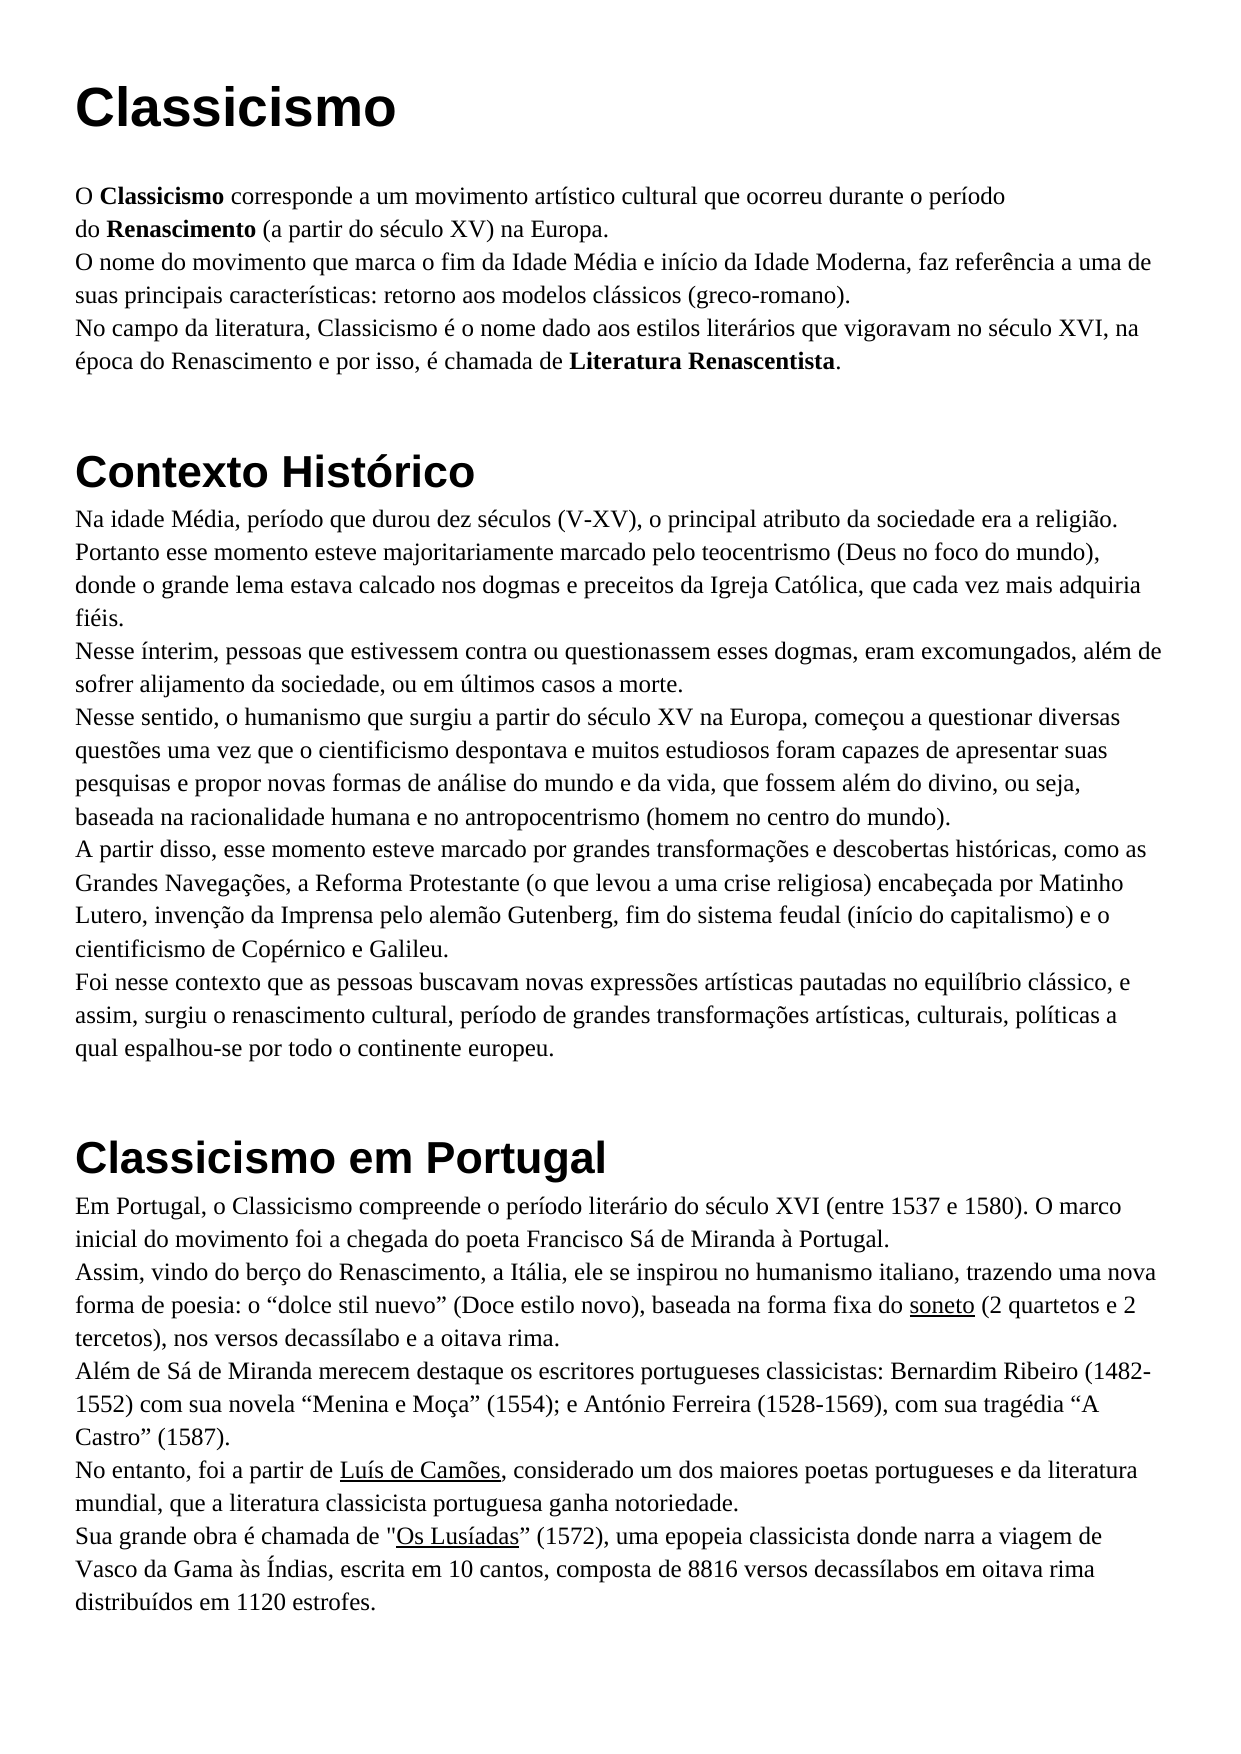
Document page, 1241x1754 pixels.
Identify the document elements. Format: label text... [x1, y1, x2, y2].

text Assim, vindo do berço do Renascimento, a Itália, ele se inspirou no humanismo italiano, trazendo uma nova forma de poesia: o “dolce stil nuevo” (Doce estilo novo), baseada na forma fixa do soneto (2 quartetos e 2 tercetos), nos versos decassílabo e a oitava rima. [75, 1257, 1165, 1352]
text Nesse ínterim, pessoas que estivessem contra ou questionassem esses dogmas, eram excomungados, além de sofrer alijamento da sociedade, ou em últimos casos a morte. [75, 636, 1165, 698]
text Foi nesse contexto que as pessoas buscavam novas expressões artísticas pautadas no equilíbrio clássico, e assim, surgiu o renascimento cultural, período de grandes transformações artísticas, culturais, políticas a qual espalhou-se por todo o continente europeu. [75, 967, 1165, 1061]
text O Classicismo corresponde a um movimento artístico cultural que ocorreu durante o período do Renascimento (a partir do século XV) na Europa. [75, 181, 1165, 243]
text No entanto, foi a partir de Luís de Camões, considerado um dos maiores poetas portugueses e da literatura mundial, que a literatura classicista portuguesa ganha notoriedade. [75, 1455, 1165, 1517]
text Nesse sentido, o humanismo que surgiu a partir do século XV na Europa, começou a questionar diversas questões uma vez que o cientificismo despontava e muitos estudiosos foram capazes de apresentar suas pesquisas e propor novas formas de análise do mundo e da vida, que fossem além do divino, ou seja, baseada na racionalidade humana e no antropocentrismo (homem no centro do mundo). [75, 702, 1165, 830]
text Sua grande obra é chamada de "Os Lusíadas” (1572), uma epopeia classicista donde narra a viagem de Vasco da Gama às Índias, escrita em 10 cantos, composta de 8816 versos decassílabos em oitava rima distribuídos em 1120 estrofes. [75, 1521, 1165, 1616]
text No campo da literatura, Classicismo é o nome dado aos estilos literários que vigoravam no século XVI, na época do Renascimento e por isso, é chamada de Literatura Renascentista. [75, 313, 1165, 375]
text Contexto Histórico [75, 445, 1165, 497]
text Em Portugal, o Classicismo compreende o período literário do século XVI (entre 1537 e 1580). O marco inicial do movimento foi a chegada do poeta Francisco Sá de Miranda à Portugal. [75, 1191, 1165, 1253]
text Na idade Média, período que durou dez séculos (V-XV), o principal atributo da sociedade era a religião. Portanto esse momento esteve majoritariamente marcado pelo teocentrismo (Deus no foco do mundo), donde o grande lema estava calcado nos dogmas e preceitos da Igreja Católica, que cada vez mais adquiria fiéis. [75, 504, 1165, 632]
text A partir disso, esse momento esteve marcado por grandes transformações e descobertas históricas, como as Grandes Navegações, a Reforma Protestante (o que levou a uma crise religiosa) encabeçada por Matinho Lutero, invenção da Imprensa pelo alemão Gutenberg, fim do sistema feudal (início do capitalismo) e o cientificismo de Copérnico e Galileu. [75, 834, 1165, 962]
text Classicismo [75, 75, 1165, 138]
text O nome do movimento que marca o fim da Idade Média e início da Idade Moderna, faz referência a uma de suas principais características: retorno aos modelos clássicos (greco-romano). [75, 247, 1165, 309]
text Classicismo em Portugal [75, 1132, 1165, 1183]
text Além de Sá de Miranda merecem destaque os escritores portugueses classicistas: Bernardim Ribeiro (1482-1552) com sua novela “Menina e Moça” (1554); e António Ferreira (1528-1569), com sua tragédia “A Castro” (1587). [75, 1356, 1165, 1451]
